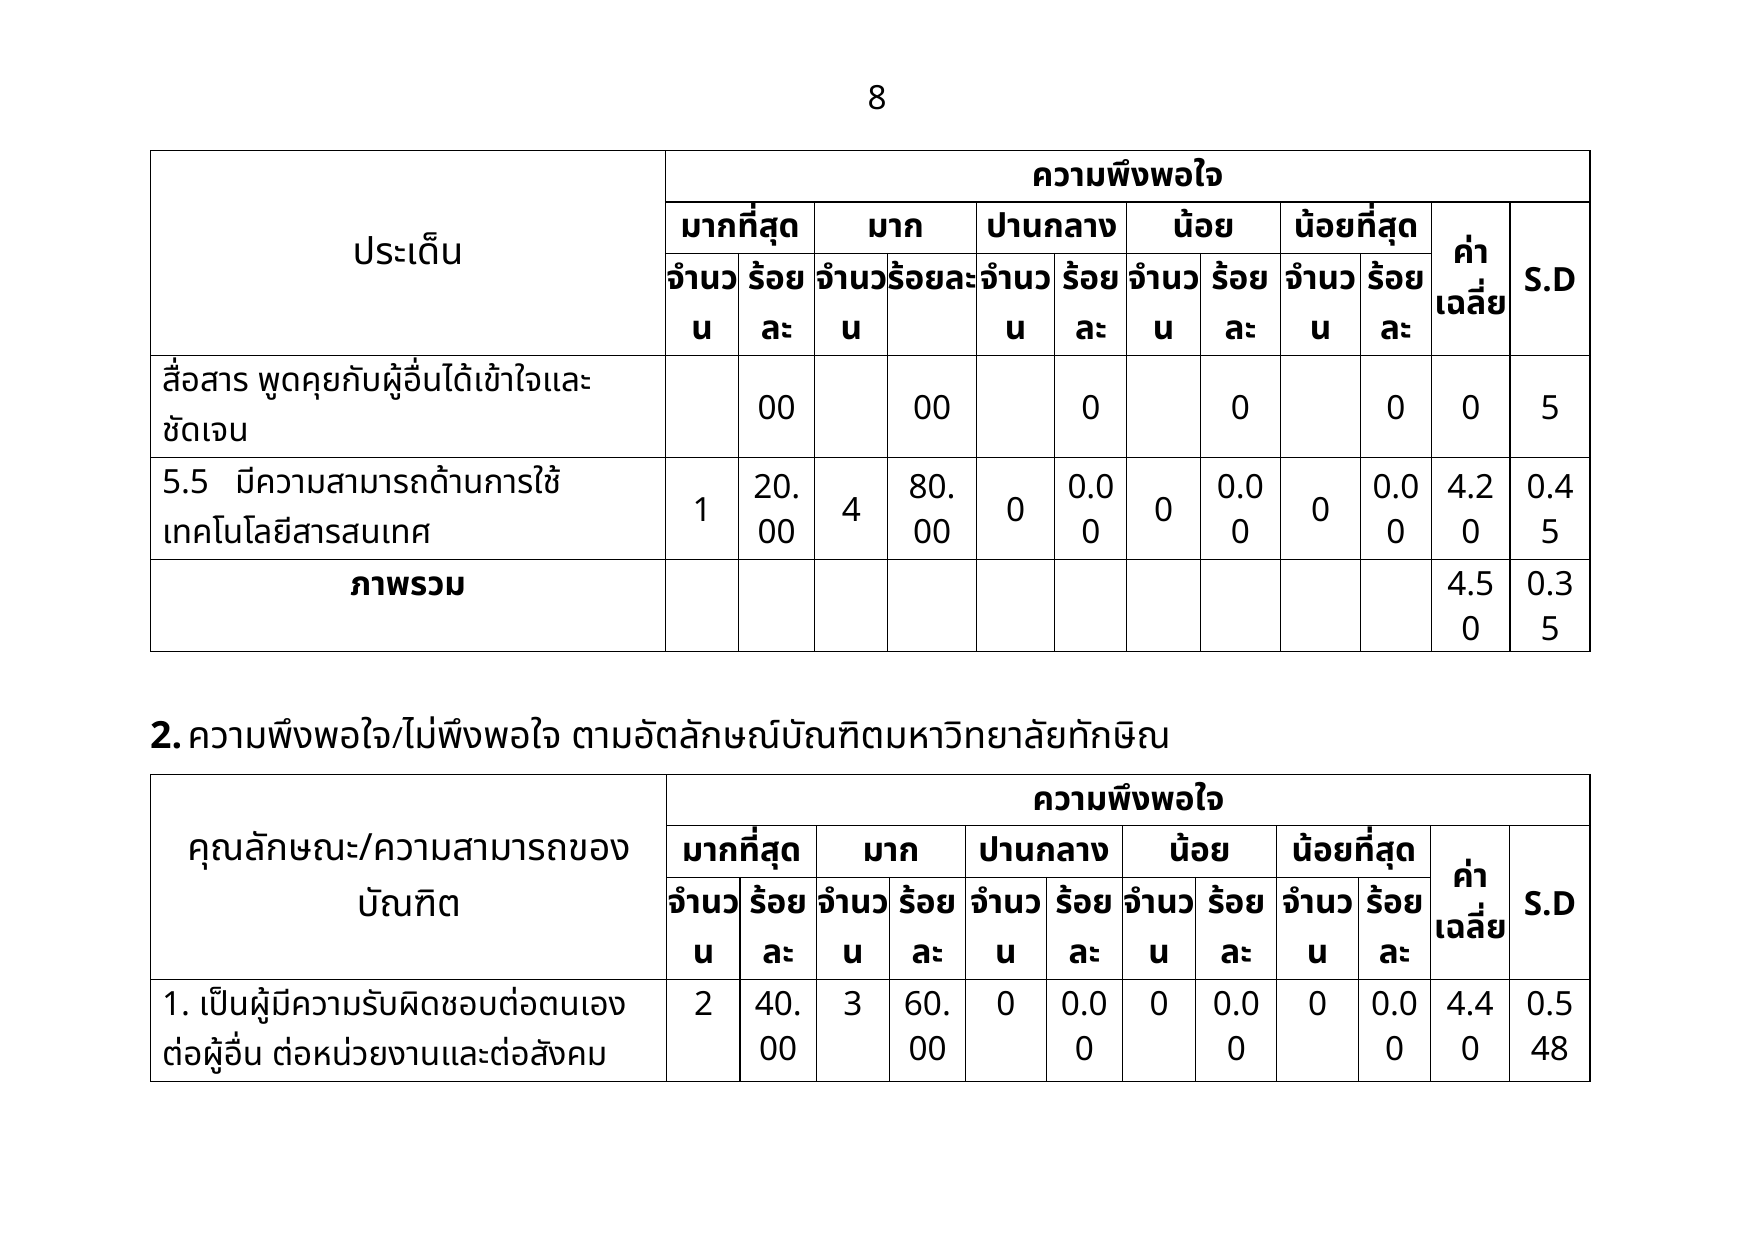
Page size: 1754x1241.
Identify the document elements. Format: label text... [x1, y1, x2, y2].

table_cell 4.20 [1432, 356, 1509, 457]
table_cell น้อยที่สุด [1277, 826, 1430, 877]
table_cell 0 [977, 356, 1054, 457]
table_cell ร้อยละ [1047, 878, 1122, 979]
table_cell 0.00 [1201, 356, 1280, 457]
table_cell 0 [966, 980, 1046, 1081]
table_cell 0.00 [1361, 458, 1431, 559]
table_cell 0.45 [1511, 356, 1589, 457]
table_cell [1055, 560, 1126, 651]
table_cell 20.00 [739, 356, 814, 457]
table_cell 4.40 [1431, 980, 1509, 1081]
table_cell ร้อยละ [1359, 878, 1430, 979]
table_cell มาก [817, 826, 965, 877]
table_cell 0.00 [1196, 980, 1276, 1081]
table_cell น้อย [1123, 826, 1276, 877]
list ความพึงพอใจ/ไม่พึงพอใจ ตามอัตลักษณ์บัณฑิตมหาวิทยาลัยทักษิณ [150, 708, 1604, 765]
table_cell จำนวน [1123, 878, 1195, 979]
table_cell ร้อยละ [741, 878, 816, 979]
table_header ประเด็น [151, 151, 665, 355]
table_cell 4 [815, 356, 887, 457]
table_cell 0.35 [1511, 560, 1589, 651]
table_cell 80.00 [888, 356, 976, 457]
table_cell 0 [1281, 356, 1360, 457]
table_cell จำนวน [817, 878, 889, 979]
table_header ความพึงพอใจ [667, 775, 1589, 825]
table_cell จำนวน [1281, 254, 1360, 355]
table_cell 20.00 [739, 458, 814, 559]
table_cell S.D [1511, 203, 1589, 355]
table_cell มากที่สุด [667, 826, 816, 877]
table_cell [151, 356, 665, 457]
table_cell 0 [1127, 458, 1200, 559]
table_cell ร้อยละ [1196, 878, 1276, 979]
table_cell ปานกลาง [977, 203, 1126, 253]
table_cell 4 [815, 458, 887, 559]
table_cell 5.5 มีความสามารถด้านการใช้เทคโนโลยีสารสนเทศ [151, 458, 665, 559]
table_cell ร้อยละ [739, 254, 814, 355]
table_header ความพึงพอใจ [666, 151, 1589, 201]
table_cell จำนวน [815, 254, 887, 355]
table_cell มาก [815, 203, 976, 253]
table_cell 2 [667, 980, 739, 1081]
table_cell ร้อยละ [1201, 254, 1280, 355]
table_cell 0.00 [1055, 356, 1126, 457]
table_cell ค่าเฉลี่ย [1432, 203, 1509, 355]
table_cell จำนวน [1277, 878, 1358, 979]
table_cell ร้อยละ [890, 878, 965, 979]
table_cell 4.50 [1432, 560, 1509, 651]
table_cell 40.00 [741, 980, 816, 1081]
table_cell 1 [666, 356, 738, 457]
table_cell 0.45 [1511, 458, 1589, 559]
table_cell [815, 560, 887, 651]
table_header คุณลักษณะ/ความสามารถของบัณฑิต [151, 775, 666, 979]
table_cell [977, 560, 1054, 651]
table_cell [151, 980, 666, 1081]
table_cell ร้อยละ [1055, 254, 1126, 355]
table_cell จำนวน [667, 878, 739, 979]
table_cell ค่าเฉลี่ย [1431, 826, 1509, 979]
table_cell [1201, 560, 1280, 651]
table_cell ภาพรวม [151, 560, 665, 651]
table_cell [666, 560, 738, 651]
table_cell [1361, 560, 1431, 651]
table_cell ร้อยละ [1361, 254, 1431, 355]
table_cell จำนวน [966, 878, 1046, 979]
table_cell 0 [1281, 458, 1360, 559]
table_cell [888, 560, 976, 651]
table_cell 0.00 [1361, 356, 1431, 457]
table_cell 0 [1127, 356, 1200, 457]
table_cell ปานกลาง [966, 826, 1122, 877]
table_cell 80.00 [888, 458, 976, 559]
table_cell [1127, 560, 1200, 651]
table_cell น้อย [1127, 203, 1280, 253]
table_cell 3 [817, 980, 889, 1081]
table_cell 0 [1123, 980, 1195, 1081]
table_cell 0.548 [1510, 980, 1589, 1081]
table_cell 0.00 [1047, 980, 1122, 1081]
table_cell จำนวน [977, 254, 1054, 355]
table_cell 1 [666, 458, 738, 559]
table_cell น้อยที่สุด [1281, 203, 1431, 253]
table_cell 0 [977, 458, 1054, 559]
table_cell 0.00 [1201, 458, 1280, 559]
table_cell 0 [1277, 980, 1358, 1081]
table_cell จำนวน [666, 254, 738, 355]
table_cell 4.20 [1432, 458, 1509, 559]
table_cell [739, 560, 814, 651]
table_cell 0.00 [1359, 980, 1430, 1081]
table_cell จำนวน [1127, 254, 1200, 355]
table_cell มากที่สุด [666, 203, 814, 253]
table_cell 0.00 [1055, 458, 1126, 559]
table_cell S.D [1510, 826, 1589, 979]
table_cell ร้อยละ [888, 254, 976, 355]
table_cell 60.00 [890, 980, 965, 1081]
table_cell [1281, 560, 1360, 651]
